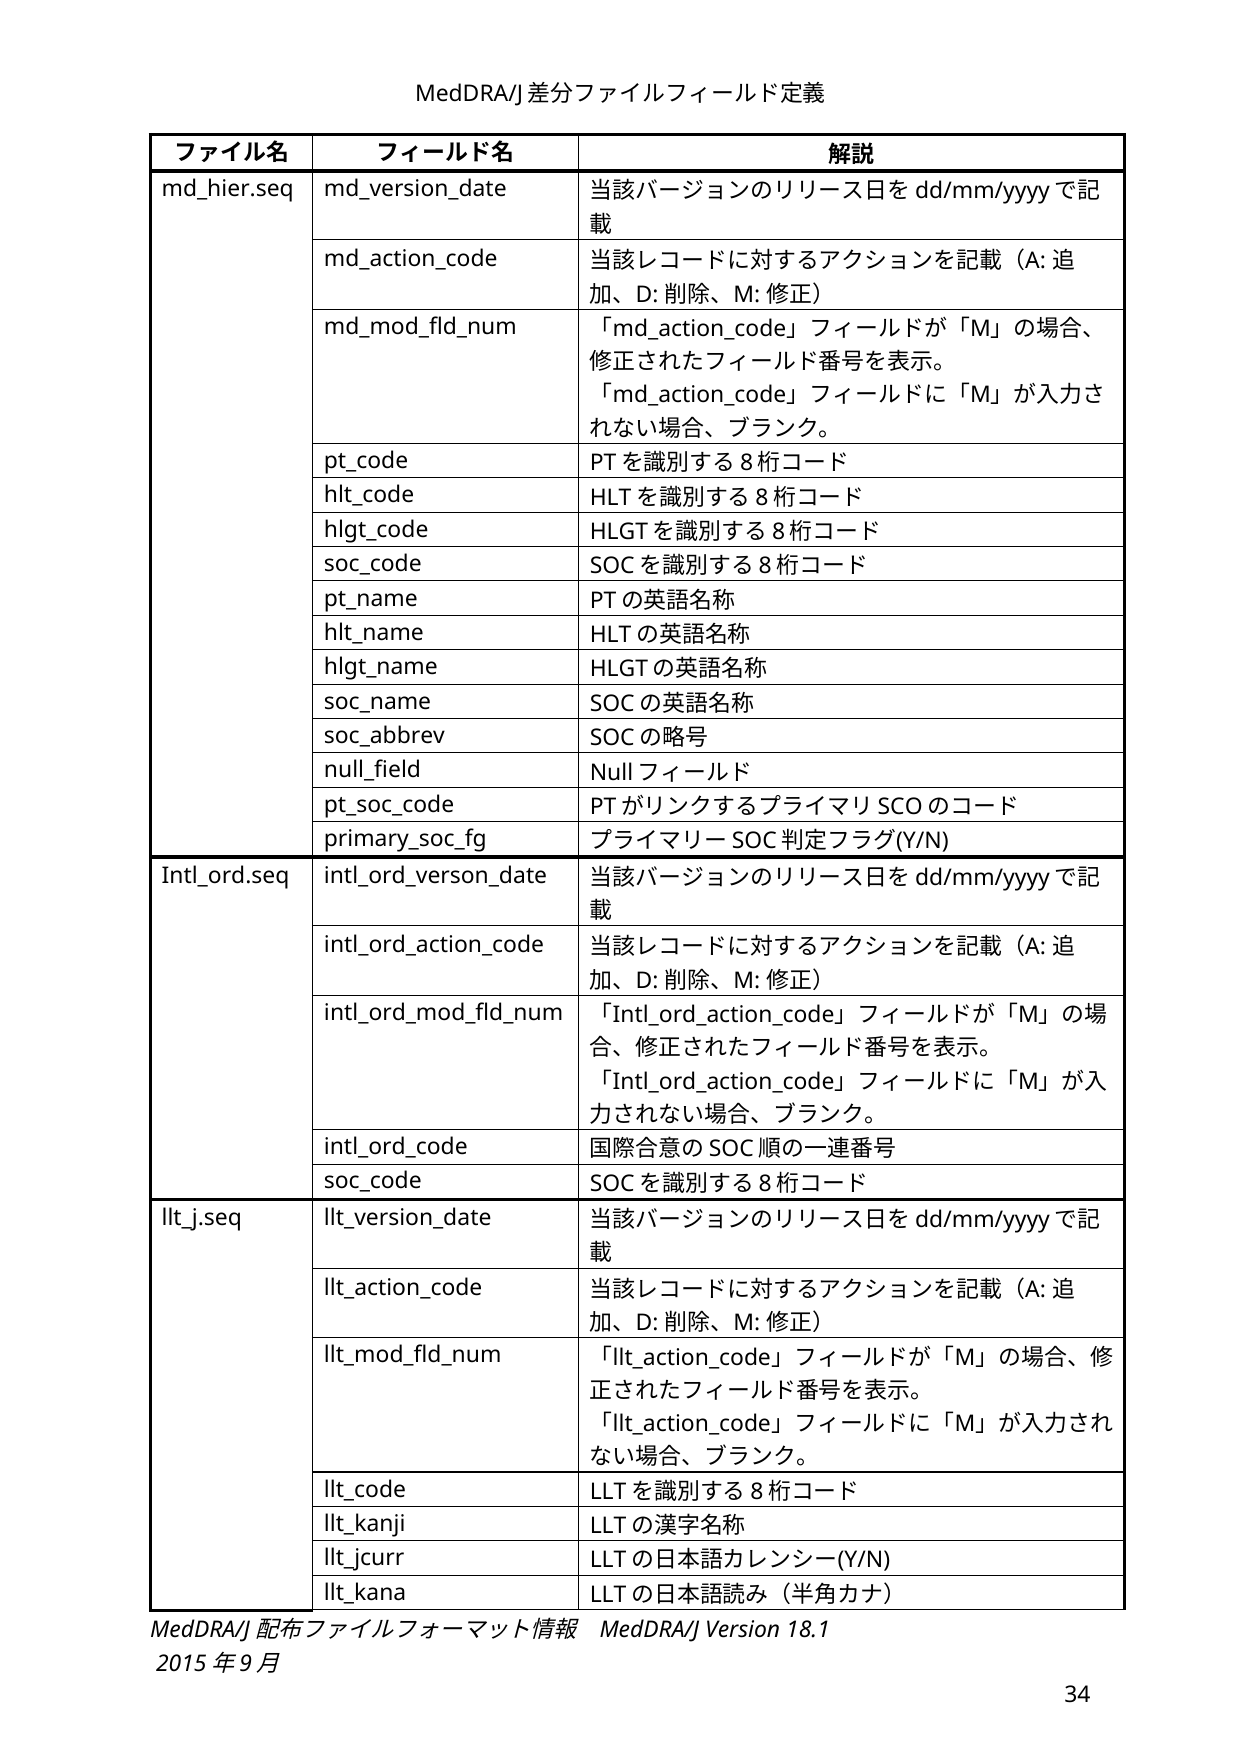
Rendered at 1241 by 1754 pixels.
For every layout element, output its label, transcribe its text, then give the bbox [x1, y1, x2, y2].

table_cell LLTの漢字名称 [579, 1507, 1123, 1540]
table_cell md_version_date [313, 173, 578, 239]
table_cell 当該レコードに対するアクションを記載（A: 追加、D: 削除、M: 修正） [579, 1269, 1123, 1337]
table_cell soc_code [313, 547, 578, 580]
table_cell プライマリーSOC判定フラグ(Y/N) [579, 822, 1123, 855]
table_cell 国際合意のSOC順の一連番号 [579, 1130, 1123, 1163]
table_cell null_field [313, 753, 578, 787]
table_cell 「Intl_ord_action_code」フィールドが「M」の場合、修正されたフィールド番号を表示。 「Intl_ord_action_code」フィールドに「M」が入力されない場合、ブランク。 [579, 996, 1123, 1129]
table_cell 当該レコードに対するアクションを記載（A: 追加、D: 削除、M: 修正） [579, 926, 1123, 995]
table_header ファイル名 [152, 136, 312, 169]
table_cell llt_jcurr [313, 1541, 578, 1574]
table_cell pt_soc_code [313, 788, 578, 821]
table_cell 当該レコードに対するアクションを記載（A: 追加、D: 削除、M: 修正） [579, 240, 1123, 309]
table_cell Nullフィールド [579, 753, 1123, 787]
table_cell llt_code [313, 1473, 578, 1506]
table_cell HLGTを識別する8桁コード [579, 513, 1123, 546]
table_cell 「llt_action_code」フィールドが「M」の場合、修正されたフィールド番号を表示。「llt_action_code」フィールドに「M」が入力されない場合、ブランク。 [579, 1338, 1123, 1471]
table_cell llt_mod_fld_num [313, 1338, 578, 1471]
table_cell soc_name [313, 685, 578, 718]
table_cell 当該バージョンのリリース日をdd/mm/yyyyで記載 [579, 173, 1123, 239]
table_cell primary_soc_fg [313, 822, 578, 855]
table_cell PTの英語名称 [579, 581, 1123, 615]
table_cell SOCを識別する8桁コード [579, 1165, 1123, 1198]
table_cell HLGTの英語名称 [579, 650, 1123, 683]
table_cell PTがリンクするプライマリSCOのコード [579, 788, 1123, 821]
table_cell md_hier.seq [152, 173, 312, 855]
table_cell LLTの日本語カレンシー(Y/N) [579, 1541, 1123, 1574]
table_cell llt_action_code [313, 1269, 578, 1337]
table_cell SOCの略号 [579, 719, 1123, 752]
table_cell SOCを識別する8桁コード [579, 547, 1123, 580]
table_cell Intl_ord.seq [152, 859, 312, 1198]
table_cell hlgt_code [313, 513, 578, 546]
table_cell md_mod_fld_num [313, 310, 578, 443]
table_cell HLTを識別する8桁コード [579, 478, 1123, 512]
table_cell llt_kana [313, 1576, 578, 1609]
table_cell hlt_name [313, 616, 578, 649]
table_cell 当該バージョンのリリース日をdd/mm/yyyyで記載 [579, 1201, 1123, 1267]
table_cell LLTを識別する8桁コード [579, 1473, 1123, 1506]
table_cell soc_code [313, 1165, 578, 1198]
table_cell pt_code [313, 444, 578, 477]
table_cell intl_ord_mod_fld_num [313, 996, 578, 1129]
table_cell hlgt_name [313, 650, 578, 683]
table_cell intl_ord_action_code [313, 926, 578, 995]
table_cell LLTの日本語読み（半角カナ） [579, 1576, 1123, 1609]
table_cell 「md_action_code」フィールドが「M」の場合、修正されたフィールド番号を表示。 「md_action_code」フィールドに「M」が入力されない場合、ブランク。 [579, 310, 1123, 443]
table_header 解説 [579, 136, 1123, 169]
table_cell pt_name [313, 581, 578, 615]
table_cell llt_j.seq [152, 1201, 312, 1609]
table_cell hlt_code [313, 478, 578, 512]
table_header フィールド名 [313, 136, 578, 169]
table_cell llt_version_date [313, 1201, 578, 1267]
table_cell SOCの英語名称 [579, 685, 1123, 718]
table_cell md_action_code [313, 240, 578, 309]
table_cell soc_abbrev [313, 719, 578, 752]
table_cell HLTの英語名称 [579, 616, 1123, 649]
table_cell PTを識別する8桁コード [579, 444, 1123, 477]
table_cell intl_ord_code [313, 1130, 578, 1163]
table_cell intl_ord_verson_date [313, 859, 578, 925]
table_cell llt_kanji [313, 1507, 578, 1540]
table_cell 当該バージョンのリリース日をdd/mm/yyyyで記載 [579, 859, 1123, 925]
